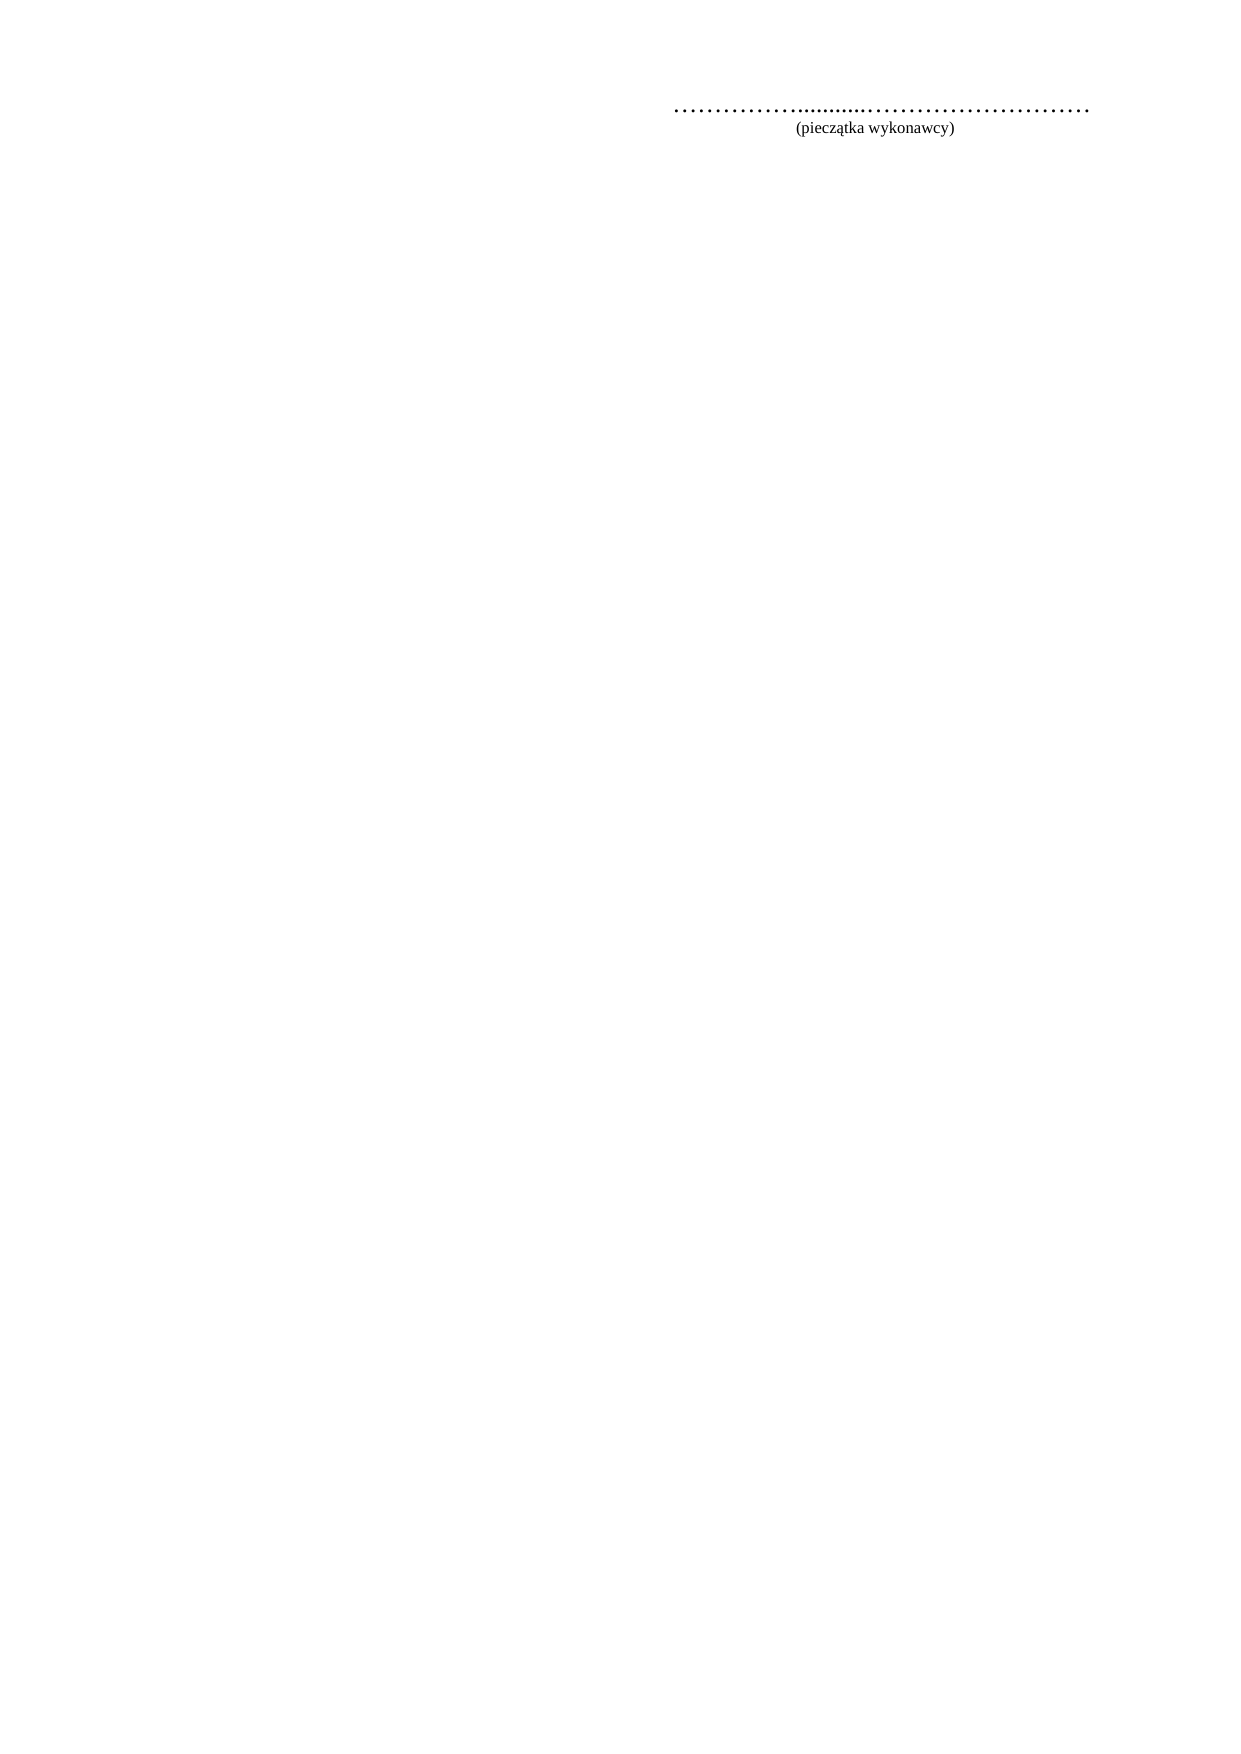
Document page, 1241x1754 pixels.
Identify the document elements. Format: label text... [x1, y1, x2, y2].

text ……………...........……………………… [148, 89, 1092, 117]
text (pieczątka wykonawcy) [148, 117, 1092, 137]
